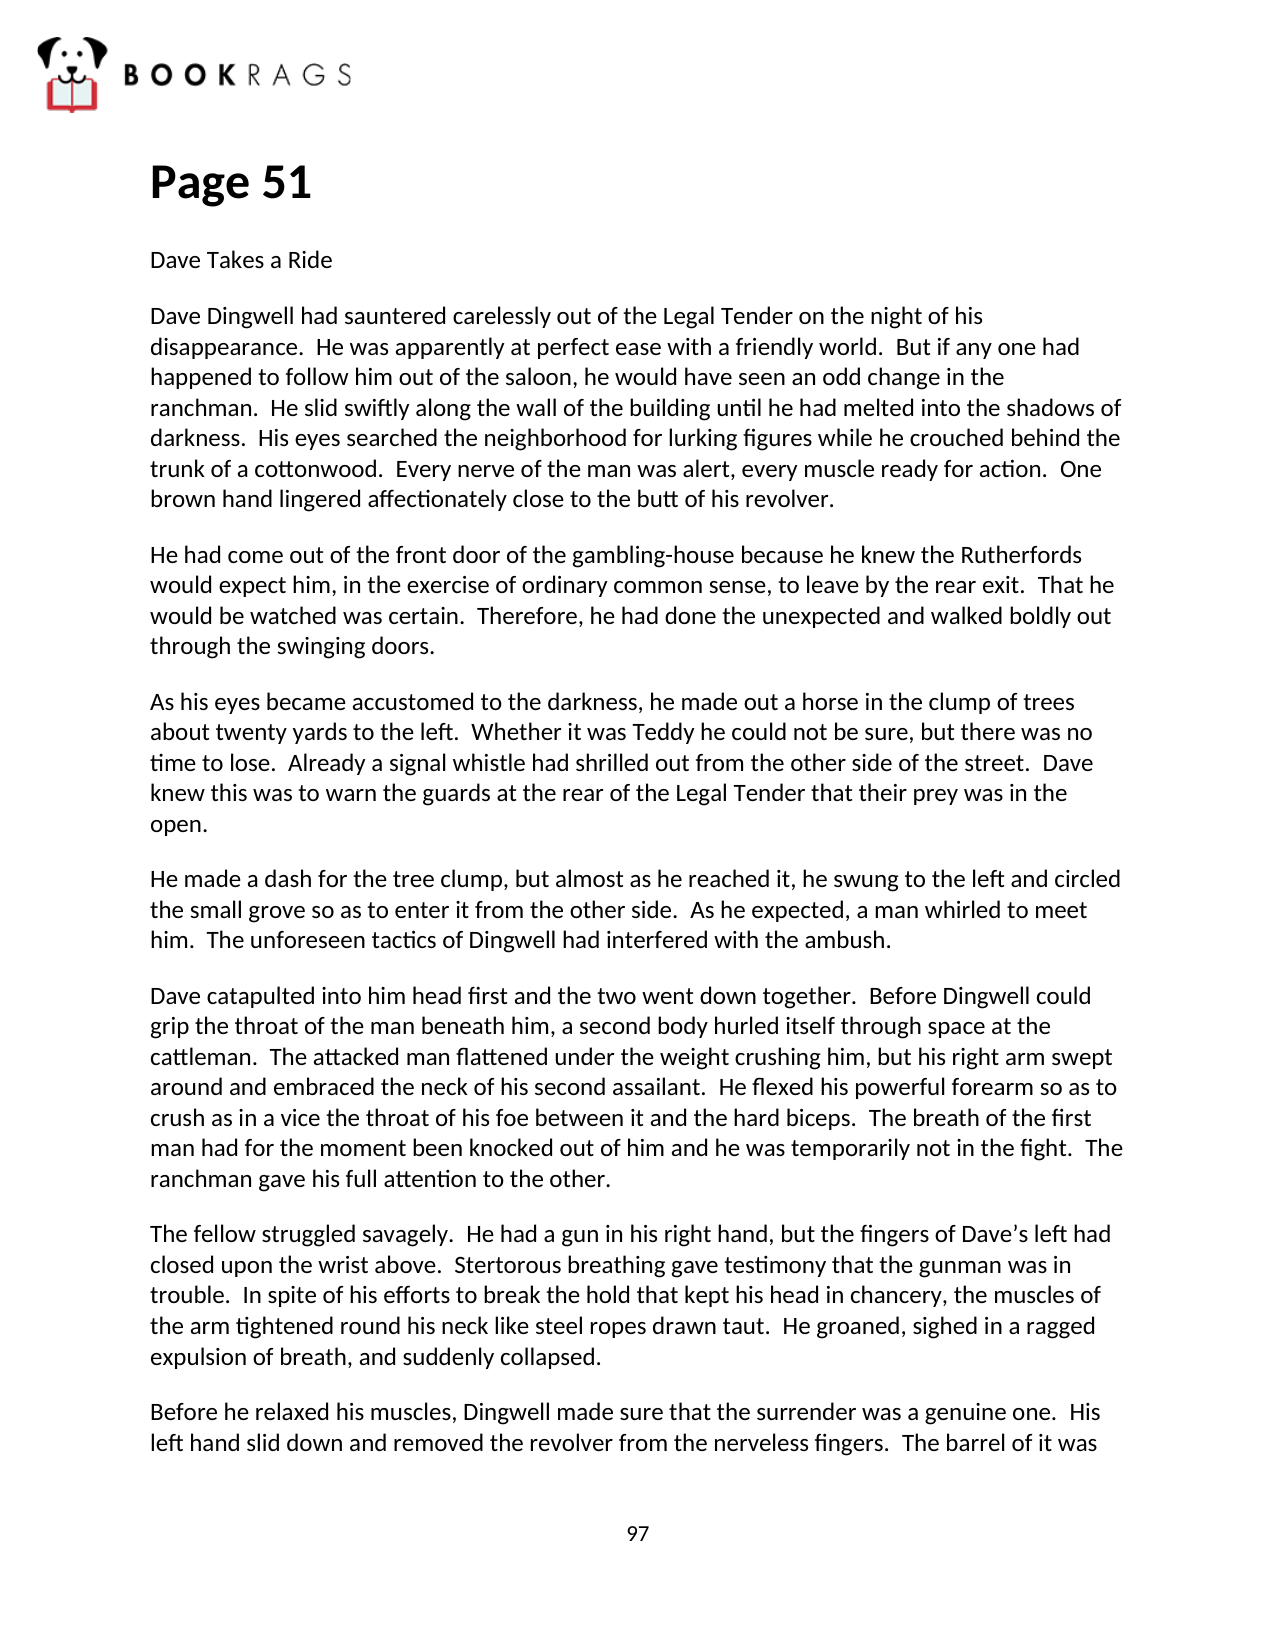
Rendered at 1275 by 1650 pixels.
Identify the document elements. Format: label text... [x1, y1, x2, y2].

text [150, 1396, 1125, 1457]
text The fellow struggled savagely. He had a gun in his right hand, but the fingers of Dave’s left had closed upon the wrist above. Stertorous breathing gave testimony that the gunman was in trouble. In spite of his efforts to break the hold that kept his head in chancery, the muscles of the arm tightened round his neck like steel ropes drawn taut. He groaned, sighed in a ragged expulsion of breath, and suddenly collapsed. [150, 1219, 1125, 1371]
text Page 51 [150, 150, 1125, 211]
text He made a dash for the tree clump, but almost as he reached it, he swung to the left and circled the small grove so as to enter it from the other side. As he expected, a man whirled to meet him. The unforeseen tactics of Dingwell had interfered with the ambush. [150, 863, 1125, 955]
text Dave catapulted into him head first and the two went down together. Before Dingwell could grip the throat of the man beneath him, a second body hurled itself through space at the cattleman. The attacked man flattened under the weight crushing him, but his right arm swept around and embraced the neck of his second assailant. He flexed his powerful forearm so as to crush as in a vice the throat of his foe between it and the hard biceps. The breath of the first man had for the moment been knocked out of him and he was temporarily not in the fight. The ranchman gave his full attention to the other. [150, 980, 1125, 1194]
text Dave Dingwell had sauntered carelessly out of the Legal Tender on the night of his disappearance. He was apparently at perfect ease with a friendly world. But if any one had happened to follow him out of the saloon, he would have seen an odd change in the ranchman. He slid swiftly along the wall of the building until he had melted into the shadows of darkness. His eyes searched the neighborhood for lurking figures while he crouched behind the trunk of a cottonwood. Every nerve of the man was alert, every muscle ready for action. One brown hand lingered affectionately close to the butt of his revolver. [150, 300, 1125, 514]
text Dave Takes a Ride [150, 244, 1125, 275]
text He had come out of the front door of the gambling-house because he knew the Rutherfords would expect him, in the exercise of ordinary common sense, to leave by the rear exit. That he would be watched was certain. Therefore, he had done the unexpected and walked boldly out through the swinging doors. [150, 539, 1125, 661]
text As his eyes became accustomed to the darkness, he made out a horse in the clump of trees about twenty yards to the left. Whether it was Teddy he could not be sure, but there was no time to lose. Already a signal whistle had shrilled out from the other side of the street. Dave knew this was to warn the guards at the rear of the Legal Tender that their prey was in the open. [150, 686, 1125, 838]
picture [37, 37, 351, 113]
